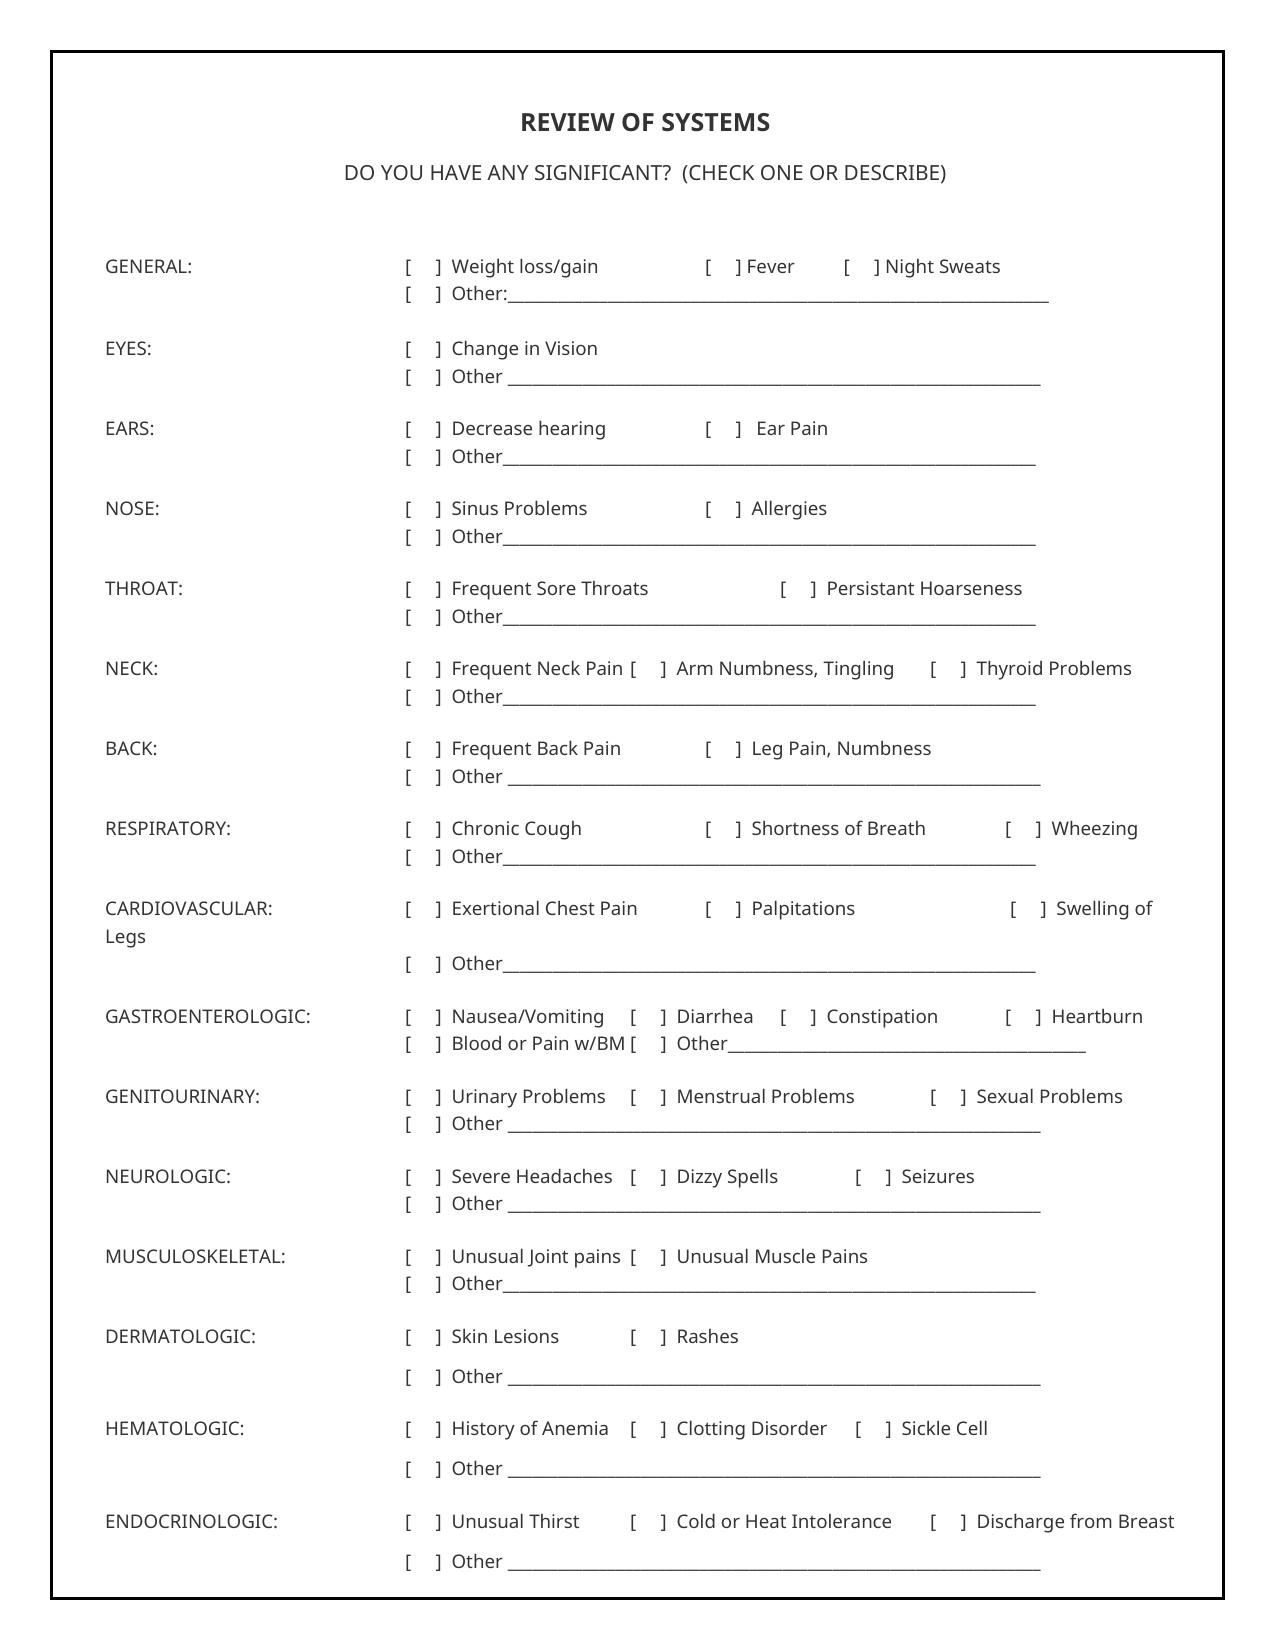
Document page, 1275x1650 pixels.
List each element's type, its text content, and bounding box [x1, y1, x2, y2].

text HEMATOLOGIC: [ ] History of Anemia [ ] Clotting Disorder [ ] Sickle Cell [105, 1416, 1185, 1441]
text NOSE: [ ] Sinus Problems [ ] Allergies [105, 496, 1185, 521]
text EYES: [ ] Change in Vision [105, 336, 1185, 361]
text THROAT: [ ] Frequent Sore Throats [ ] Persistant Hoarseness [105, 576, 1185, 601]
text [ ] Other ________________________________________________________________ [105, 1191, 1185, 1216]
text MUSCULOSKELETAL: [ ] Unusual Joint pains [ ] Unusual Muscle Pains [105, 1243, 1185, 1268]
text GASTROENTEROLOGIC: [ ] Nausea/Vomiting [ ] Diarrhea [ ] Constipation [ ] Heartburn [105, 1003, 1185, 1028]
text NEUROLOGIC: [ ] Severe Headaches [ ] Dizzy Spells [ ] Seizures [105, 1163, 1185, 1188]
text CARDIOVASCULAR: [ ] Exertional Chest Pain [ ] Palpitations [ ] Swelling of Legs [105, 896, 1185, 948]
text [ ] Other________________________________________________________________ [105, 843, 1185, 868]
text [ ] Other ________________________________________________________________ [105, 1111, 1185, 1136]
text [ ] Other:_________________________________________________________________ [105, 281, 1185, 306]
text [ ] Other________________________________________________________________ [105, 1271, 1185, 1296]
text [ ] Other________________________________________________________________ [105, 523, 1185, 548]
text EARS: [ ] Decrease hearing [ ] Ear Pain [105, 416, 1185, 441]
text [ ] Other________________________________________________________________ [105, 603, 1185, 628]
text [ ] Other ________________________________________________________________ [105, 363, 1185, 388]
text BACK: [ ] Frequent Back Pain [ ] Leg Pain, Numbness [105, 736, 1185, 761]
text [ ] Other ________________________________________________________________ [105, 1548, 1185, 1573]
text REVIEW OF SYSTEMS [105, 105, 1185, 139]
text [ ] Other________________________________________________________________ [105, 683, 1185, 708]
text [ ] Other ________________________________________________________________ [105, 763, 1185, 788]
text [ ] Other ________________________________________________________________ [105, 1456, 1185, 1481]
text [ ] Blood or Pain w/BM [ ] Other___________________________________________ [105, 1031, 1185, 1056]
text DERMATOLOGIC: [ ] Skin Lesions [ ] Rashes [105, 1323, 1185, 1348]
text [ ] Other ________________________________________________________________ [105, 1363, 1185, 1388]
text [ ] Other________________________________________________________________ [105, 951, 1185, 976]
text GENERAL: [ ] Weight loss/gain [ ] Fever [ ] Night Sweats [105, 253, 1185, 278]
text GENITOURINARY: [ ] Urinary Problems [ ] Menstrual Problems [ ] Sexual Problems [105, 1083, 1185, 1108]
text NECK: [ ] Frequent Neck Pain [ ] Arm Numbness, Tingling [ ] Thyroid Problems [105, 656, 1185, 681]
text DO YOU HAVE ANY SIGNIFICANT? (CHECK ONE OR DESCRIBE) [105, 158, 1185, 187]
text RESPIRATORY: [ ] Chronic Cough [ ] Shortness of Breath [ ] Wheezing [105, 816, 1185, 841]
text [ ] Other________________________________________________________________ [105, 443, 1185, 468]
text ENDOCRINOLOGIC: [ ] Unusual Thirst [ ] Cold or Heat Intolerance [ ] Discharge from Breast [105, 1508, 1185, 1533]
